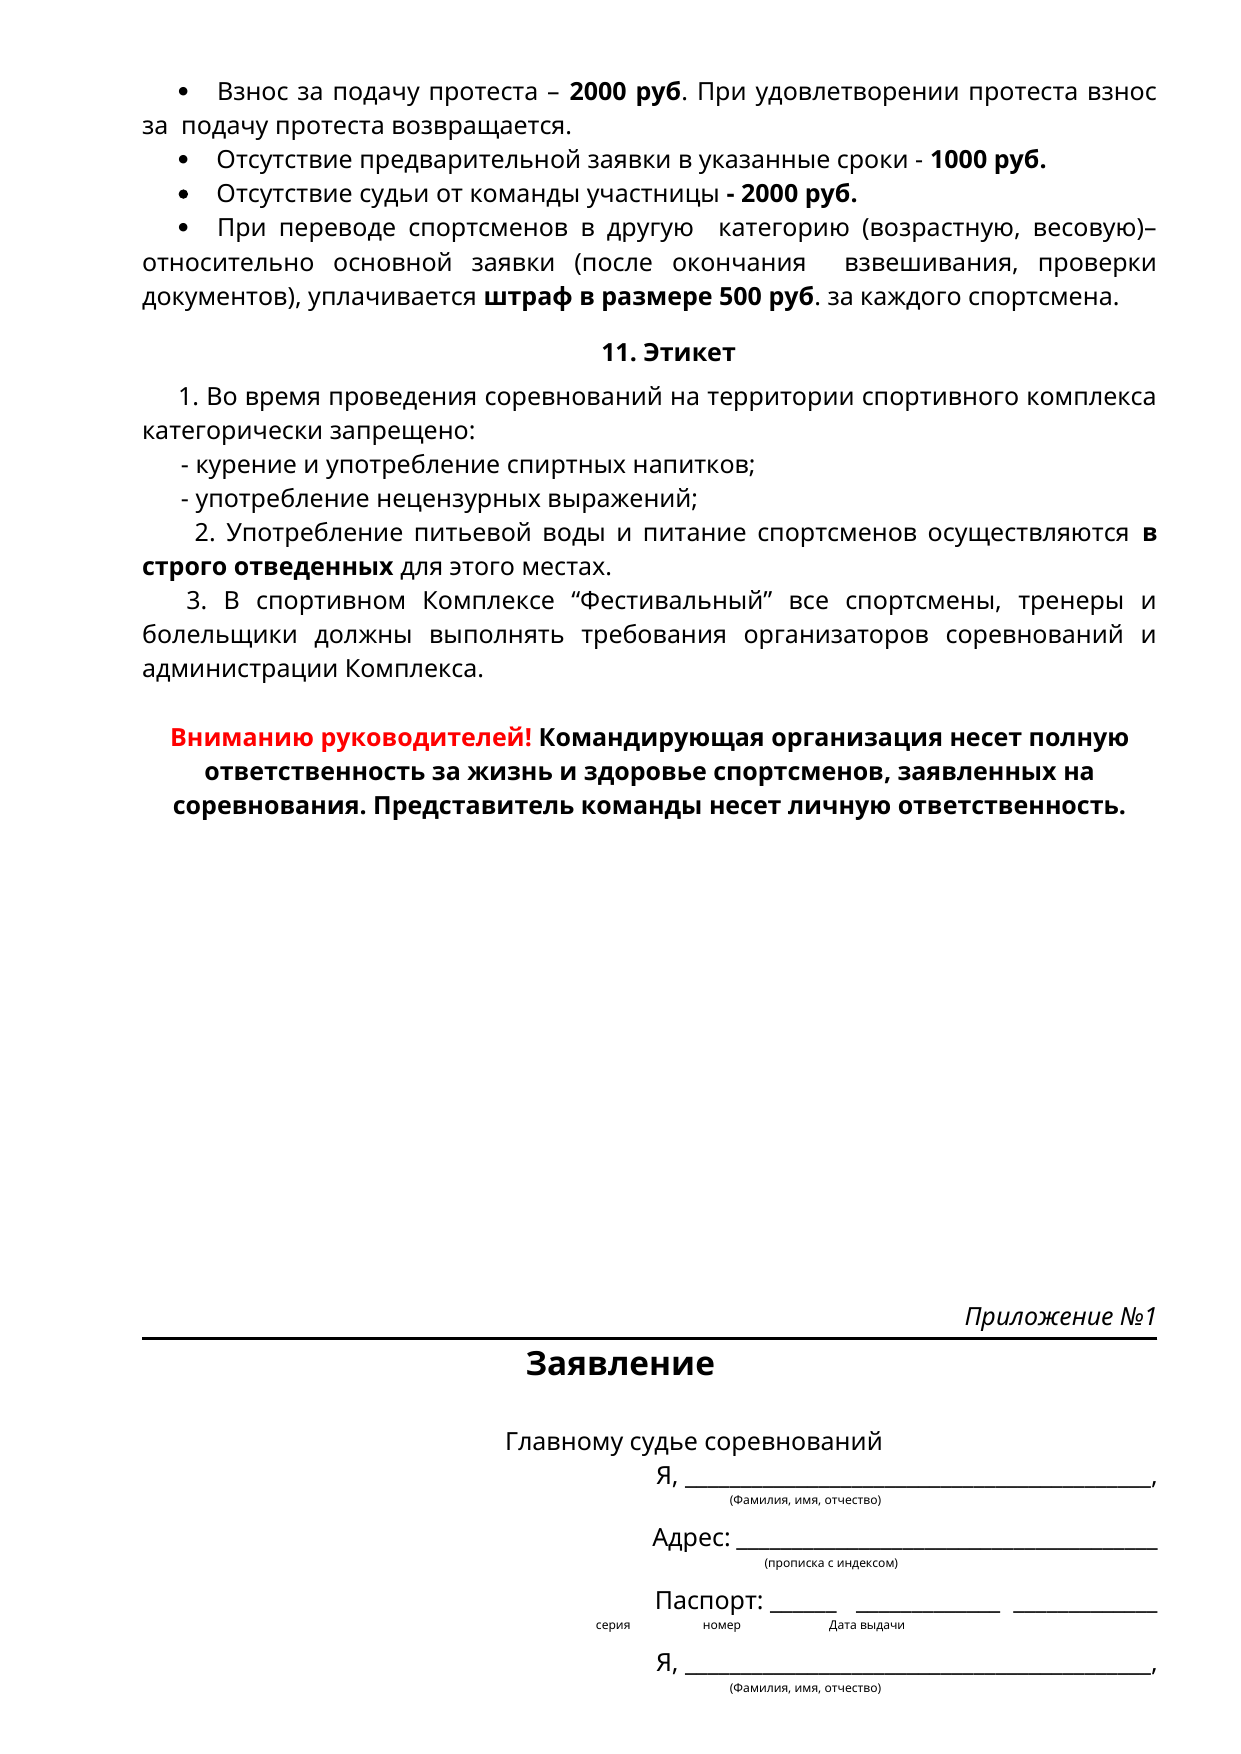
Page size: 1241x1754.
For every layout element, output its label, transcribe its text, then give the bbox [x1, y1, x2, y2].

text Приложение №1 [142, 1298, 1157, 1337]
list При переводе спортсменов в другую категорию (возрастную, весовую)– относительно основной заявки (после окончания взвешивания, проверки документов), уплачивается штраф в размере 500 руб. за каждого спортсмена. [142, 210, 1157, 312]
subtitle Заявление [83, 1340, 1157, 1385]
text 11. Этикет [142, 335, 1157, 369]
text Вниманию руководителей! Командирующая организация несет полную ответственность за жизнь и здоровье спортсменов, заявленных на соревнования. Представитель команды несет личную ответственность. [142, 719, 1157, 821]
text Главному судье соревнований [142, 1423, 1157, 1458]
text - употребление нецензурных выражений; [142, 481, 1157, 515]
text (прописка с индексом) [142, 1554, 1157, 1583]
text 3. В спортивном Комплексе “Фестивальный” все спортсмены, тренеры и болельщики должны выполнять требования организаторов соревнований и администрации Комплекса. [142, 583, 1157, 685]
text Я, __________________________________________, [142, 1458, 1157, 1492]
list Отсутствие судьи от команды участницы - 2000 руб. [179, 176, 1157, 210]
text Я, __________________________________________, [142, 1645, 1157, 1679]
text 1. Во время проведения соревнований на территории спортивного комплекса категорически запрещено: [142, 379, 1157, 447]
text (Фамилия, имя, отчество) [142, 1492, 1157, 1520]
list Отсутствие предварительной заявки в указанные сроки - 1000 руб. [179, 142, 1157, 176]
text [142, 1520, 1157, 1554]
text - курение и употребление спиртных напитков; [142, 447, 1157, 481]
list Взнос за подачу протеста – 2000 руб. При удовлетворении протеста взнос за подачу протеста возвращается. [142, 74, 1157, 142]
text (Фамилия, имя, отчество) [142, 1679, 1157, 1708]
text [142, 1583, 1157, 1617]
text серия номер Дата выдачи [142, 1617, 1157, 1645]
text 2. Употребление питьевой воды и питание спортсменов осуществляются в строго отведенных для этого местах. [142, 515, 1157, 583]
